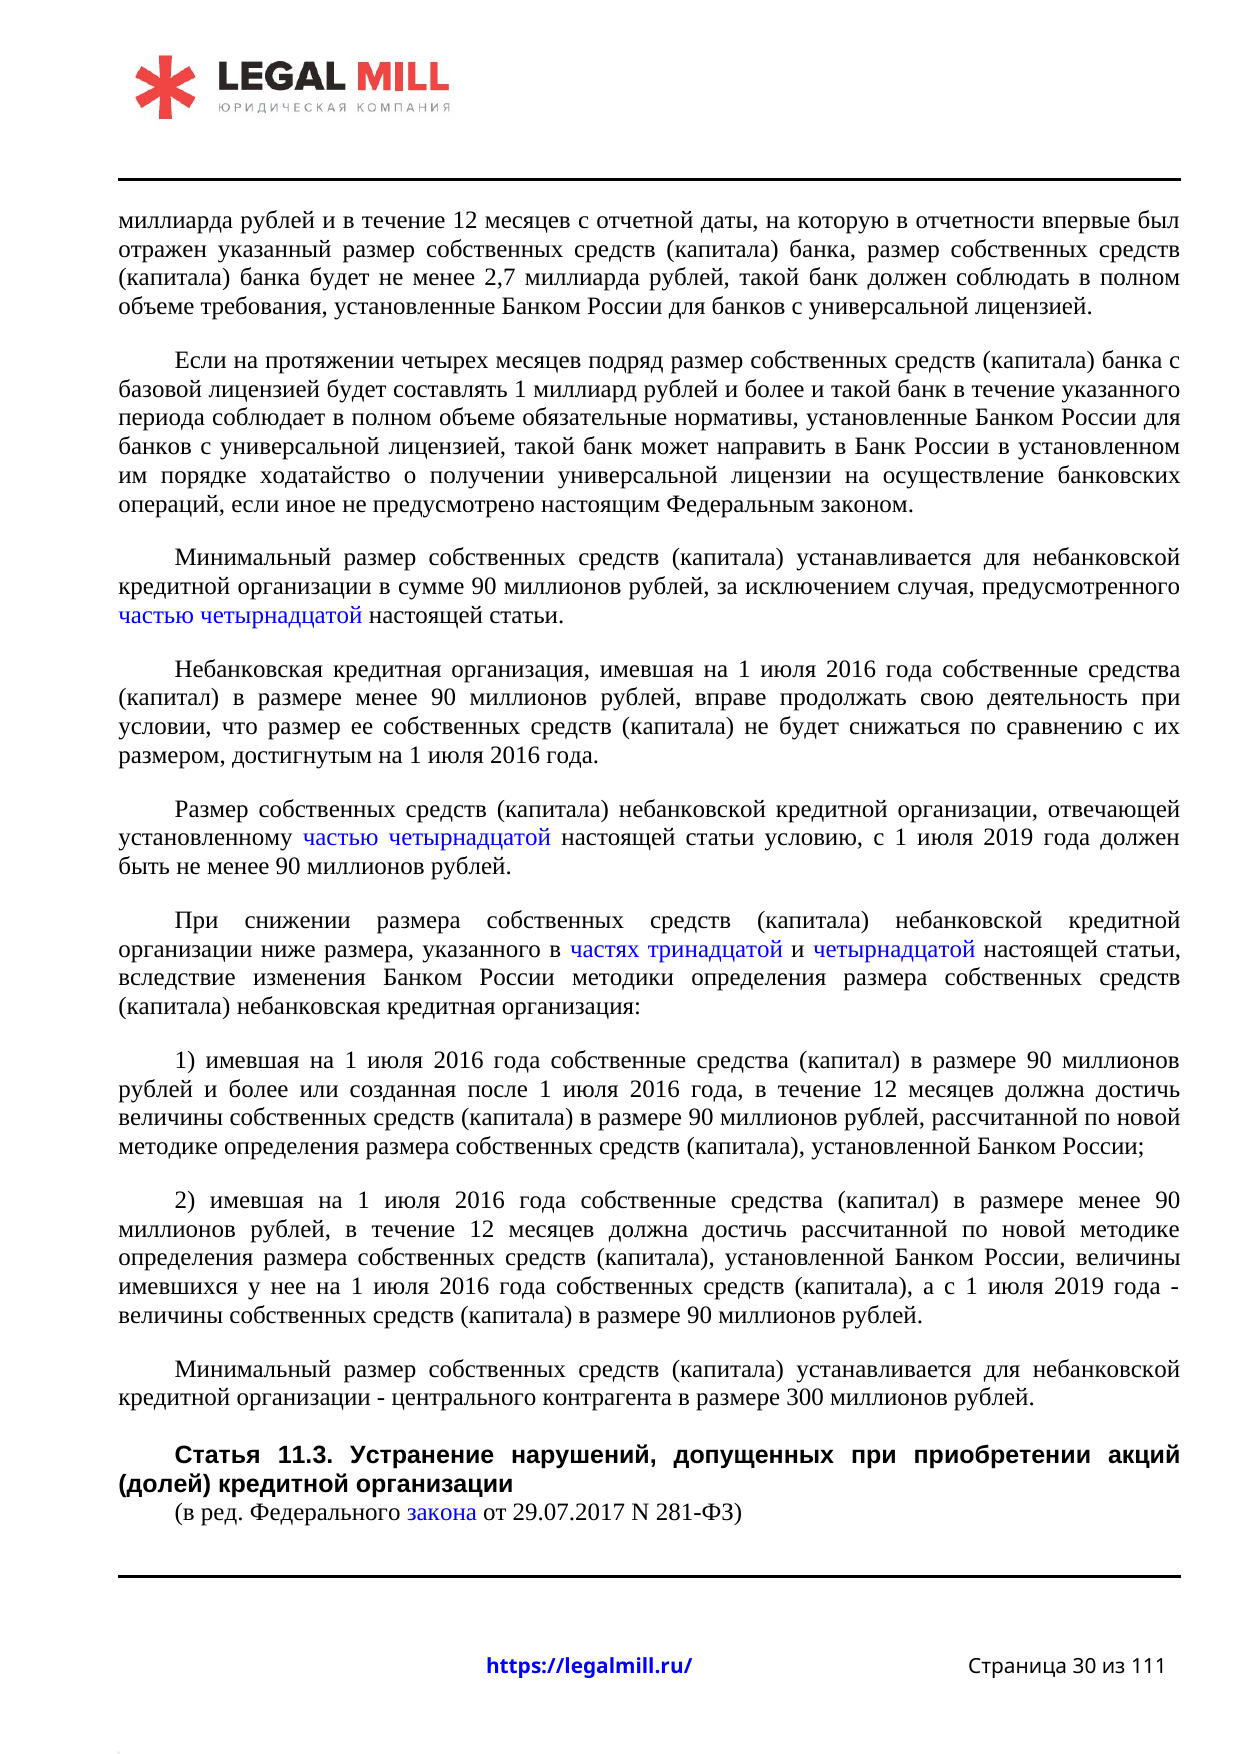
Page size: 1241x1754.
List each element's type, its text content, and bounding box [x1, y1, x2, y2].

text (в ред. Федерального закона от 29.07.2017 N 281-ФЗ) [118, 1497, 1181, 1526]
text Небанковская кредитная организация, имевшая на 1 июля 2016 года собственные средства (капитал) в размере менее 90 миллионов рублей, вправе продолжать свою деятельность при условии, что размер ее собственных средств (капитала) не будет снижаться по сравнению с их размером, достигнутым на 1 июля 2016 года. [118, 654, 1181, 769]
text При снижении размера собственных средств (капитала) небанковской кредитной организации ниже размера, указанного в частях тринадцатой и четырнадцатой настоящей статьи, вследствие изменения Банком России методики определения размера собственных средств (капитала) небанковская кредитная организация: [118, 905, 1181, 1020]
text 1) имевшая на 1 июля 2016 года собственные средства (капитал) в размере 90 миллионов рублей и более или созданная после 1 июля 2016 года, в течение 12 месяцев должна достичь величины собственных средств (капитала) в размере 90 миллионов рублей, рассчитанной по новой методике определения размера собственных средств (капитала), установленной Банком России; [118, 1045, 1181, 1160]
text 2) имевшая на 1 июля 2016 года собственные средства (капитал) в размере менее 90 миллионов рублей, в течение 12 месяцев должна достичь рассчитанной по новой методике определения размера собственных средств (капитала), установленной Банком России, величины имевшихся у нее на 1 июля 2016 года собственных средств (капитала), а с 1 июля 2019 года - величины собственных средств (капитала) в размере 90 миллионов рублей. [118, 1185, 1181, 1329]
text Если на протяжении четырех месяцев подряд размер собственных средств (капитала) банка с базовой лицензией будет составлять 1 миллиард рублей и более и такой банк в течение указанного периода соблюдает в полном объеме обязательные нормативы, установленные Банком России для банков с универсальной лицензией, такой банк может направить в Банк России в установленном им порядке ходатайство о получении универсальной лицензии на осуществление банковских операций, если иное не предусмотрено настоящим Федеральным законом. [118, 345, 1181, 517]
text Размер собственных средств (капитала) небанковской кредитной организации, отвечающей установленному частью четырнадцатой настоящей статьи условию, с 1 июля 2019 года должен быть не менее 90 миллионов рублей. [118, 794, 1181, 880]
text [118, 205, 1181, 320]
title Статья 11.3. Устранение нарушений, допущенных при приобретении акций (долей) кредитной организации [118, 1440, 1181, 1497]
text Минимальный размер собственных средств (капитала) устанавливается для небанковской кредитной организации - центрального контрагента в размере 300 миллионов рублей. [118, 1354, 1181, 1411]
text Минимальный размер собственных средств (капитала) устанавливается для небанковской кредитной организации в сумме 90 миллионов рублей, за исключением случая, предусмотренного частью четырнадцатой настоящей статьи. [118, 542, 1181, 629]
picture [122, 41, 463, 134]
